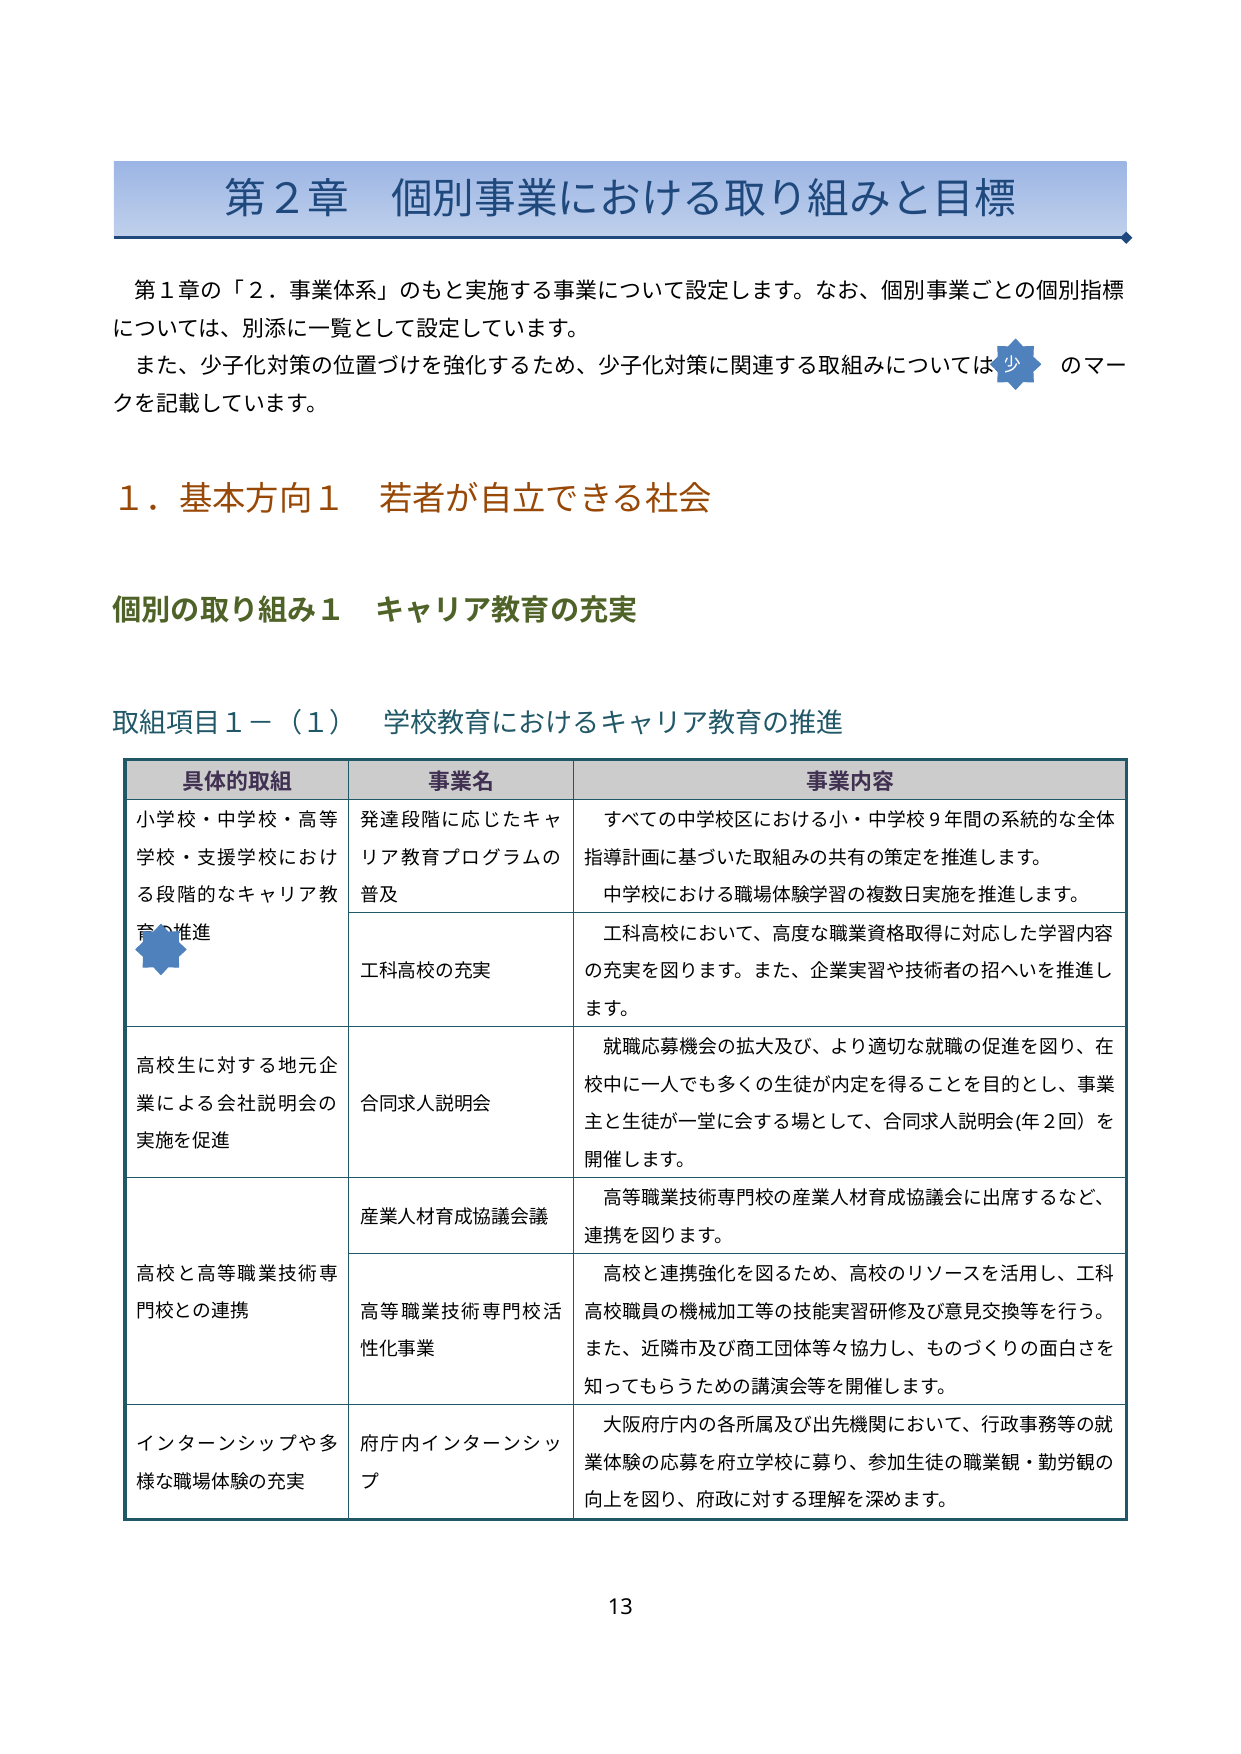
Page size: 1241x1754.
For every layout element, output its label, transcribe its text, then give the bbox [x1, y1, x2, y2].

table_cell 高校と連携強化を図るため、高校のリソースを活用し、工科高校職員の機械加工等の技能実習研修及び意見交換等を行う。また、近隣市及び商工団体等々協力し、ものづくりの面白さを知ってもらうための講演会等を開催します。 [574, 1254, 1125, 1404]
table_header 事業内容 [574, 761, 1125, 799]
text 第２章 個別事業における取り組みと目標 [112, 158, 1128, 233]
table_cell 高校生に対する地元企業による会社説明会の実施を促進 [127, 1027, 348, 1177]
table_cell 高等職業技術専門校活性化事業 [349, 1254, 573, 1404]
text 取組項目１－（１） 学校教育におけるキャリア教育の推進 [112, 683, 1128, 758]
table_cell すべての中学校区における小・中学校9年間の系統的な全体指導計画に基づいた取組みの共有の策定を推進します。 中学校における職場体験学習の複数日実施を推進します。 [574, 800, 1125, 912]
table_cell 工科高校の充実 [349, 913, 573, 1026]
table_header 事業名 [349, 761, 573, 799]
table_cell 合同求人説明会 [349, 1027, 573, 1177]
text 第１章の「２．事業体系」のもと実施する事業について設定します。なお、個別事業ごとの個別指標については、別添に一覧として設定しています。 [112, 271, 1128, 346]
table_cell 就職応募機会の拡大及び、より適切な就職の促進を図り、在校中に一人でも多くの生徒が内定を得ることを目的とし、事業主と生徒が一堂に会する場として、合同求人説明会(年２回）を開催します。 [574, 1027, 1125, 1177]
table_cell 産業人材育成協議会議 [349, 1178, 573, 1253]
table_cell 高等職業技術専門校の産業人材育成協議会に出席するなど、連携を図ります。 [574, 1178, 1125, 1253]
table_cell 大阪府庁内の各所属及び出先機関において、行政事務等の就業体験の応募を府立学校に募り、参加生徒の職業観・勤労観の向上を図り、府政に対する理解を深めます。 [574, 1405, 1125, 1517]
text また、少子化対策の位置づけを強化するため、少子化対策に関連する取組みについては、 のマークを記載しています。 [112, 346, 1128, 421]
text 個別の取り組み１ キャリア教育の充実 [112, 571, 1128, 646]
table_cell 工科高校において、高度な職業資格取得に対応した学習内容の充実を図ります。また、企業実習や技術者の招へいを推進します。 [574, 913, 1125, 1026]
table_cell 小学校・中学校・高等学校・支援学校における段階的なキャリア教育の推進 [127, 800, 348, 1026]
text １．基本方向１ 若者が自立できる社会 [112, 458, 1128, 533]
table_cell 発達段階に応じたキャリア教育プログラムの普及 [349, 800, 573, 912]
table_cell 府庁内インターンシップ [349, 1405, 573, 1517]
table_cell インターンシップや多様な職場体験の充実 [127, 1405, 348, 1517]
table_header 具体的取組 [127, 761, 348, 799]
table_cell 高校と高等職業技術専門校との連携 [127, 1178, 348, 1404]
